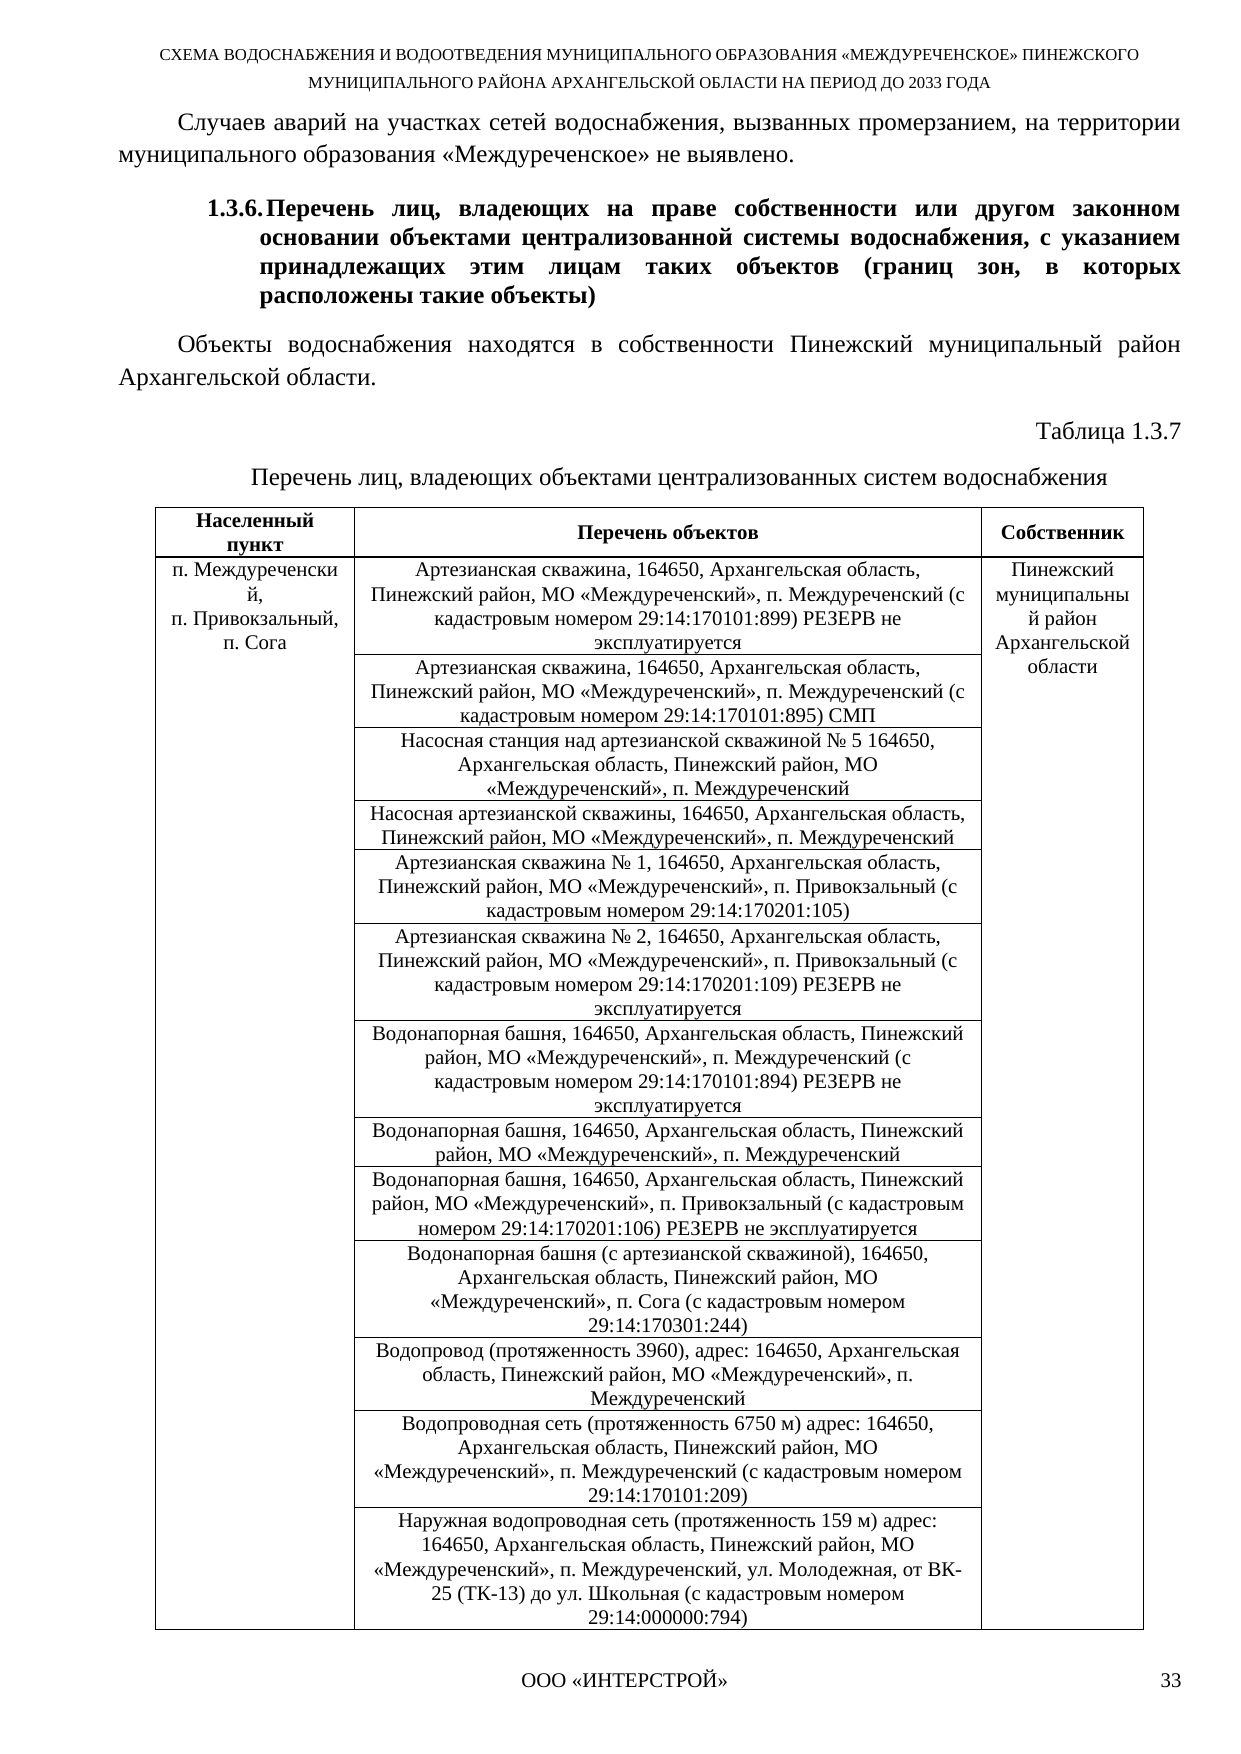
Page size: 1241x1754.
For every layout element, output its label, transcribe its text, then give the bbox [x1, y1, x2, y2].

table_header Населенный пункт [156, 508, 354, 556]
table_cell Артезианская скважина № 1, 164650, Архангельская область, Пинежский район, МО «Междуреченский», п. Привокзальный (с кадастровым номером 29:14:170201:105) [355, 850, 981, 922]
text Случаев аварий на участках сетей водоснабжения, вызванных промерзанием, на территории муниципального образования «Междуреченское» не выявлено. [118, 107, 1181, 168]
table_cell Артезианская скважина, 164650, Архангельская область, Пинежский район, МО «Междуреченский», п. Междуреченский (с кадастровым номером 29:14:170101:895) СМП [355, 655, 981, 727]
table_header Собственник [982, 508, 1143, 556]
table_cell Артезианская скважина, 164650, Архангельская область, Пинежский район, МО «Междуреченский», п. Междуреченский (с кадастровым номером 29:14:170101:899) РЕЗЕРВ не эксплуатируется [355, 558, 981, 654]
text Объекты водоснабжения находятся в собственности Пинежский муниципальный район Архангельской области. [118, 329, 1181, 391]
table_cell Наружная водопроводная сеть (протяженность 159 м) адрес: 164650, Архангельская область, Пинежский район, МО «Междуреченский», п. Междуреченский, ул. Молодежная, от ВК-25 (ТК-13) до ул. Школьная (с кадастровым номером 29:14:000000:794) [355, 1508, 981, 1629]
table_cell Водопровод (протяженность 3960), адрес: 164650, Архангельская область, Пинежский район, МО «Междуреченский», п. Междуреченский [355, 1338, 981, 1410]
text Таблица 1.3.7 [118, 416, 1181, 445]
table_cell Насосная станция над артезианской скважиной № 5 164650, Архангельская область, Пинежский район, МО «Междуреченский», п. Междуреченский [355, 728, 981, 800]
text Перечень лиц, владеющих объектами централизованных систем водоснабжения [118, 462, 1181, 490]
table_cell Насосная артезианской скважины, 164650, Архангельская область, Пинежский район, МО «Междуреченский», п. Междуреченский [355, 801, 981, 849]
table_cell Артезианская скважина № 2, 164650, Архангельская область, Пинежский район, МО «Междуреченский», п. Привокзальный (с кадастровым номером 29:14:170201:109) РЕЗЕРВ не эксплуатируется [355, 924, 981, 1020]
table_header Перечень объектов [355, 508, 981, 556]
table_cell Водопроводная сеть (протяженность 6750 м) адрес: 164650, Архангельская область, Пинежский район, МО «Междуреченский», п. Междуреченский (с кадастровым номером 29:14:170101:209) [355, 1411, 981, 1507]
table_cell Пинежский муниципальный район Архангельской области [982, 558, 1143, 1629]
table_cell п. Междуреченский, п. Привокзальный, п. Сога [156, 558, 354, 1629]
subtitle Перечень лиц, владеющих на праве собственности или другом законном основании объектами централизованной системы водоснабжения, с указанием принадлежащих этим лицам таких объектов (границ зон, в которых расположены такие объекты) [207, 193, 1181, 308]
table_cell Водонапорная башня, 164650, Архангельская область, Пинежский район, МО «Междуреченский», п. Междуреченский [355, 1118, 981, 1166]
table_cell Водонапорная башня, 164650, Архангельская область, Пинежский район, МО «Междуреченский», п. Междуреченский (с кадастровым номером 29:14:170101:894) РЕЗЕРВ не эксплуатируется [355, 1021, 981, 1117]
table_cell Водонапорная башня (с артезианской скважиной), 164650, Архангельская область, Пинежский район, МО «Междуреченский», п. Сога (с кадастровым номером 29:14:170301:244) [355, 1241, 981, 1337]
table_cell Водонапорная башня, 164650, Архангельская область, Пинежский район, МО «Междуреченский», п. Привокзальный (с кадастровым номером 29:14:170201:106) РЕЗЕРВ не эксплуатируется [355, 1167, 981, 1239]
